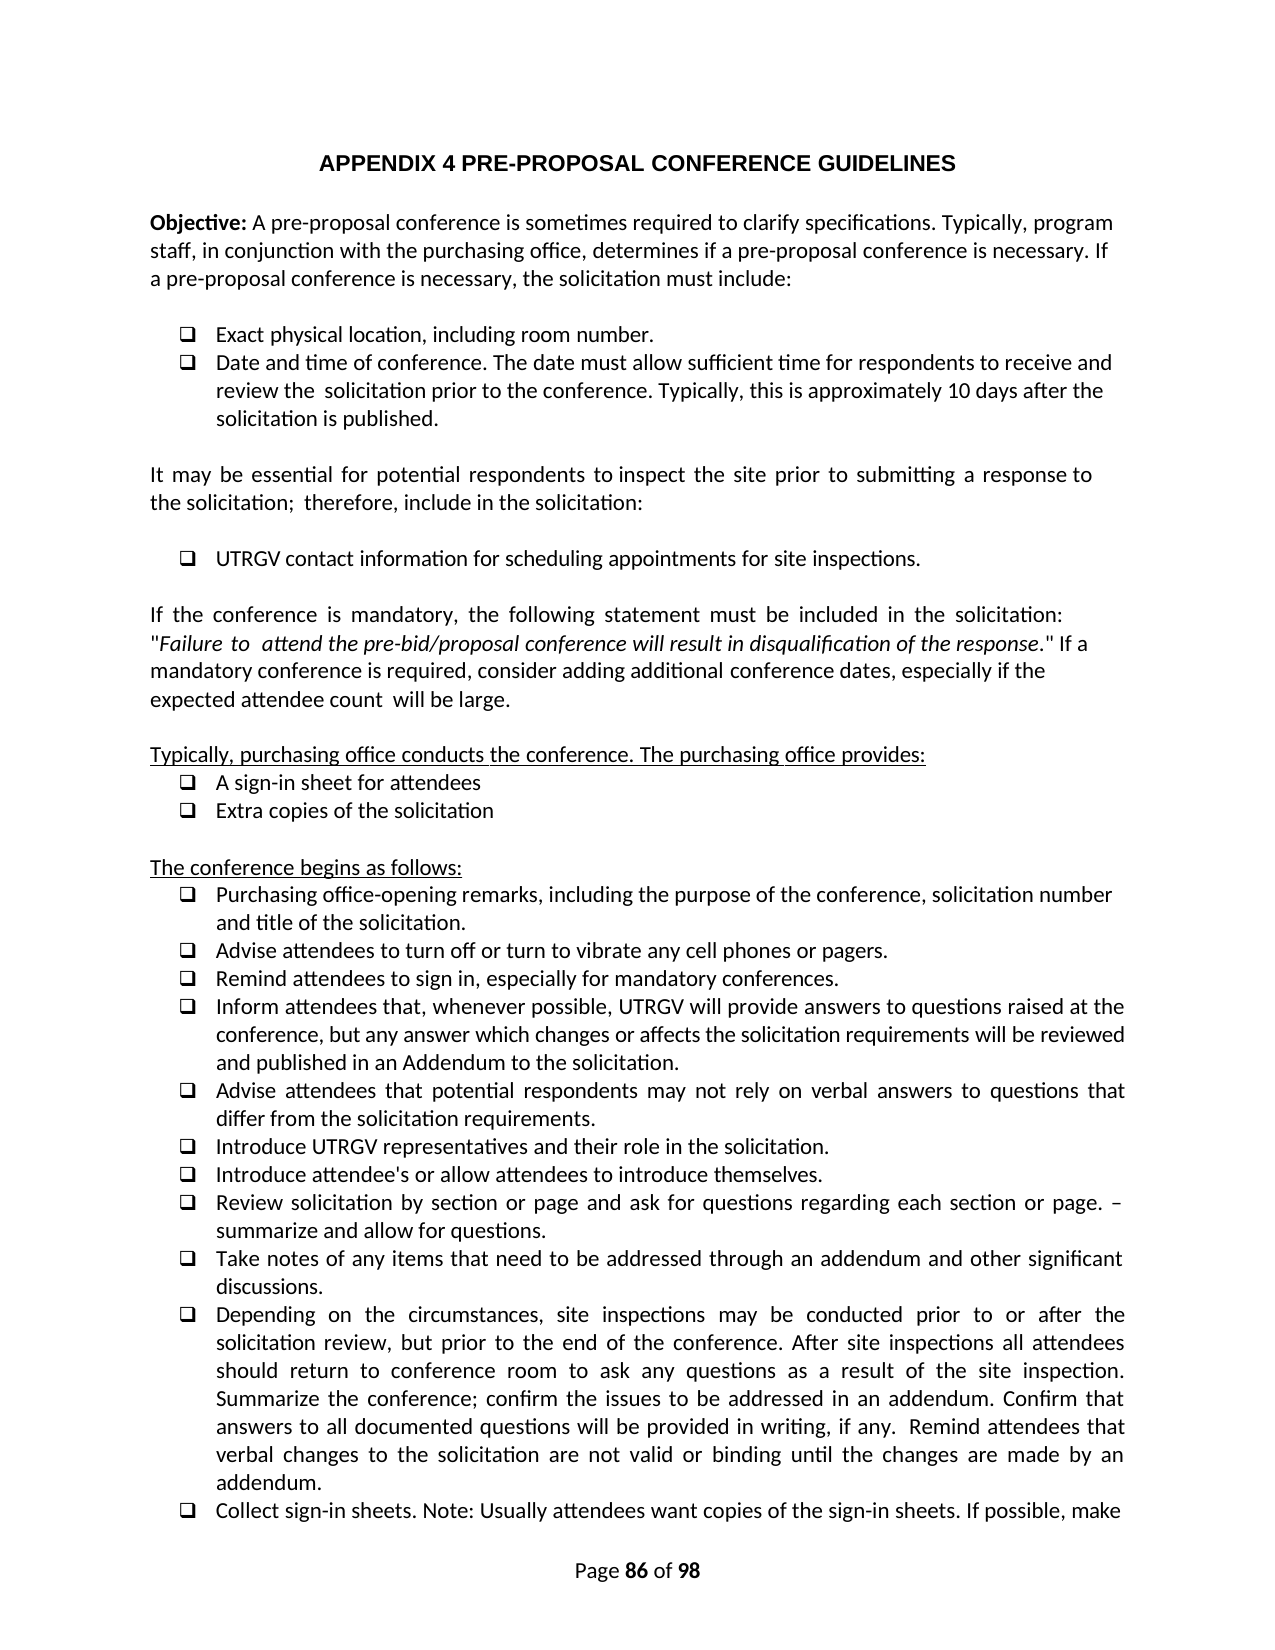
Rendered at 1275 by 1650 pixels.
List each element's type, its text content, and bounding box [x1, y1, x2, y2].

list Review solicitation by section or page and ask for questions regarding each section or page. – summarize and allow for questions. [178, 1188, 1125, 1244]
text Objective: A pre-proposal conference is sometimes required to clarify specifications. Typically, program staff, in conjunction with the purchasing office, determines if a pre-proposal conference is necessary. If a pre-proposal conference is necessary, the solicitation must include: [150, 208, 1113, 292]
text The conference begins as follows: [150, 853, 1225, 881]
list UTRGV contact information for scheduling appointments for site inspections. [178, 544, 1225, 572]
list Introduce UTRGV representatives and their role in the solicitation. [178, 1132, 1225, 1160]
list Depending on the circumstances, site inspections may be conducted prior to or after the solicitation review, but prior to the end of the conference. After site inspections all attendees should return to conference room to ask any questions as a result of the site inspection. Summarize the conference; confirm the issues to be addressed in an addendum. Confirm that answers to all documented questions will be provided in writing, if any. Remind attendees that verbal changes to the solicitation are not valid or binding until the changes are made by an addendum. [178, 1300, 1125, 1496]
list Introduce attendee's or allow attendees to introduce themselves. [178, 1160, 1225, 1188]
list Collect sign-in sheets. Note: Usually attendees want copies of the sign-in sheets. If possible, make [178, 1496, 1225, 1524]
list Extra copies of the solicitation [178, 797, 1225, 824]
text If the conference is mandatory, the following statement must be included in the solicitation: "Failure to attend the pre-bid/proposal conference will result in disqualification of the response." If a mandatory conference is required, consider adding additional conference dates, especially if the expected attendee count will be large. [150, 601, 1125, 713]
list Advise attendees that potential respondents may not rely on verbal answers to questions that differ from the solicitation requirements. [178, 1076, 1125, 1132]
list Remind attendees to sign in, especially for mandatory conferences. [178, 964, 1225, 992]
text It may be essential for potential respondents to inspect the site prior to submitting a response to the solicitation; therefore, include in the solicitation: [150, 460, 1098, 516]
subtitle APPENDIX 4 PRE-PROPOSAL CONFERENCE GUIDELINES [55, 150, 1219, 176]
list Exact physical location, including room number. [178, 320, 1225, 348]
list A sign-in sheet for attendees [178, 768, 1225, 797]
text Typically, purchasing office conducts the conference. The purchasing office provides: [150, 741, 1225, 768]
list Inform attendees that, whenever possible, UTRGV will provide answers to questions raised at the conference, but any answer which changes or affects the solicitation requirements will be reviewed and published in an Addendum to the solicitation. [178, 992, 1125, 1076]
list Advise attendees to turn off or turn to vibrate any cell phones or pagers. [178, 936, 1225, 964]
list Take notes of any items that need to be addressed through an addendum and other significant discussions. [178, 1244, 1125, 1300]
list Purchasing office-opening remarks, including the purpose of the conference, solicitation number and title of the solicitation. [178, 881, 1125, 936]
list Date and time of conference. The date must allow sufficient time for respondents to receive and review the solicitation prior to the conference. Typically, this is approximately 10 days after the solicitation is published. [178, 348, 1118, 433]
